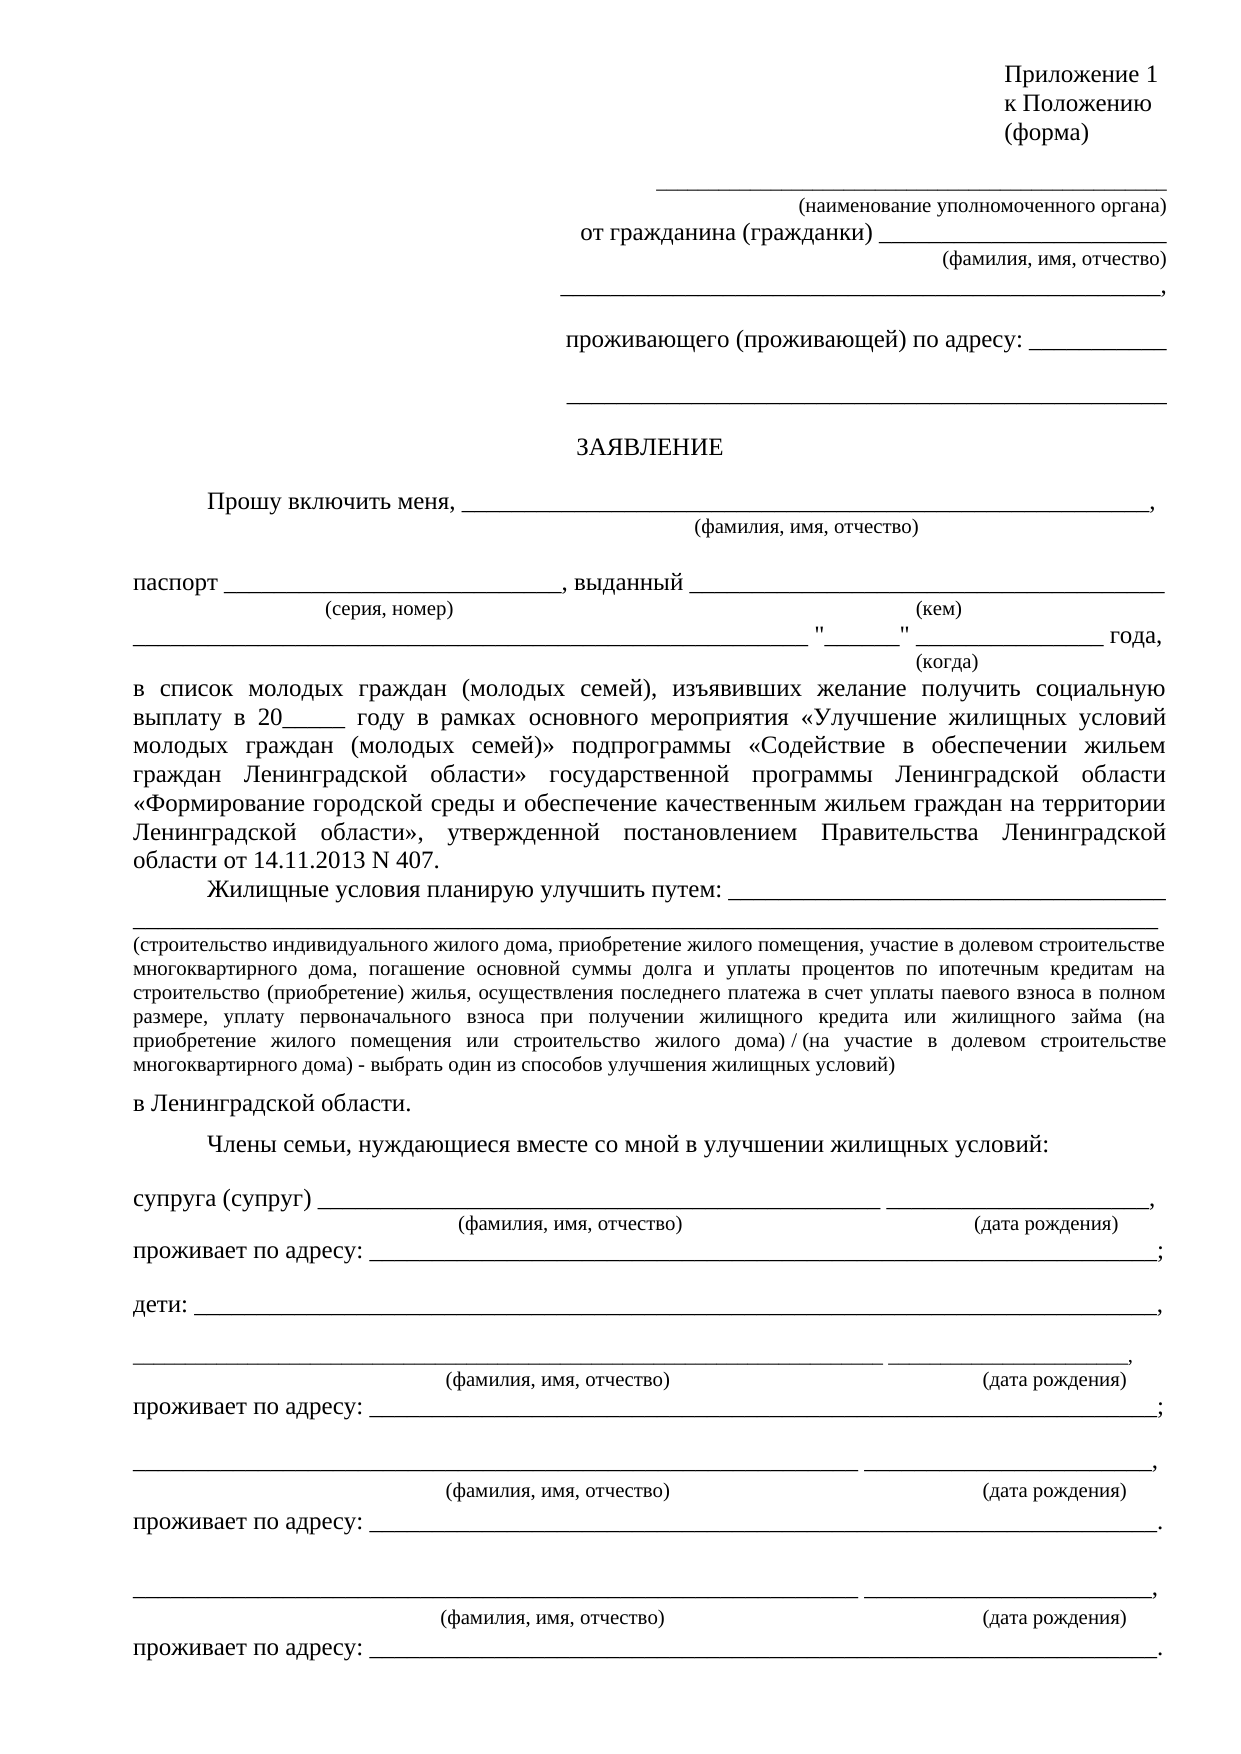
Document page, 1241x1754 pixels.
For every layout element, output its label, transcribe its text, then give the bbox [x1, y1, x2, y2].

text проживающего (проживающей) по адресу: ___________ [133, 324, 1167, 353]
text ________________________________________________, [133, 270, 1167, 299]
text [133, 1632, 1167, 1661]
text ______________________________________________________ "______" _______________ года, [133, 620, 1167, 649]
text (фамилия, имя, отчество) (дата рождения) [133, 1211, 1167, 1235]
text Члены семьи, нуждающиеся вместе со мной в улучшении жилищных условий: [133, 1129, 1167, 1157]
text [133, 1572, 1167, 1601]
text супруга (супруг) _____________________________________________ _____________________, [133, 1183, 1167, 1211]
text (фамилия, имя, отчество) [133, 514, 1167, 538]
text ________________________________________________ [133, 378, 1167, 407]
text _________________________________________________ [133, 169, 1167, 193]
text __________________________________________________________________________________ [133, 903, 1167, 932]
text (серия, номер) (кем) [133, 596, 1167, 620]
text Приложение 1 [133, 59, 1167, 88]
text проживает по адресу: _______________________________________________________________; [133, 1235, 1167, 1264]
text (фамилия, имя, отчество) (дата рождения) [133, 1367, 1167, 1391]
text от гражданина (гражданки) _______________________ [133, 217, 1167, 246]
text (наименование уполномоченного органа) [133, 193, 1167, 217]
text Жилищные условия планирую улучшить путем: ___________________________________ [133, 874, 1167, 903]
text ЗАЯВЛЕНИЕ [133, 432, 1167, 461]
text (фамилия, имя, отчество) (дата рождения) [133, 1478, 1167, 1502]
text (строительство индивидуального жилого дома, приобретение жилого помещения, участие в долевом строительстве многоквартирного дома, погашение основной суммы долга и уплаты процентов по ипотечным кредитам на строительство (приобретение) жилья, осуществления последнего платежа в счет уплаты паевого взноса в полном размере, уплату первоначального взноса при получении жилищного кредита или жилищного займа (на приобретение жилого помещения или строительство жилого дома) / (на участие в долевом строительстве многоквартирного дома) - выбрать один из способов улучшения жилищных условий) [133, 932, 1167, 1076]
text (форма) [133, 117, 1167, 145]
text в список молодых граждан (молодых семей), изъявивших желание получить социальную выплату в 20_____ году в рамках основного мероприятия «Улучшение жилищных условий молодых граждан (молодых семей)» подпрограммы «Содействие в обеспечении жильем граждан Ленинградской области» государственной программы Ленинградской области «Формирование городской среды и обеспечение качественным жильем граждан на территории Ленинградской области», утвержденной постановлением Правительства Ленинградской области от 14.11.2013 N 407. [133, 673, 1167, 874]
text __________________________________________________________ _______________________, [133, 1445, 1167, 1474]
text паспорт ___________________________, выданный ______________________________________ [133, 567, 1167, 596]
text (когда) [133, 649, 1167, 673]
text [133, 1605, 1167, 1629]
text Прошу включить меня, _______________________________________________________, [133, 486, 1167, 514]
text дети: _____________________________________________________________________________, [133, 1289, 1167, 1318]
text (фамилия, имя, отчество) [133, 246, 1167, 270]
text проживает по адресу: _______________________________________________________________; [133, 1391, 1167, 1420]
text к Положению [133, 88, 1167, 117]
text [133, 1506, 1167, 1534]
text ________________________________________________________________________ _______________________, [133, 1343, 1167, 1367]
text в Ленинградской области. [133, 1088, 1167, 1117]
